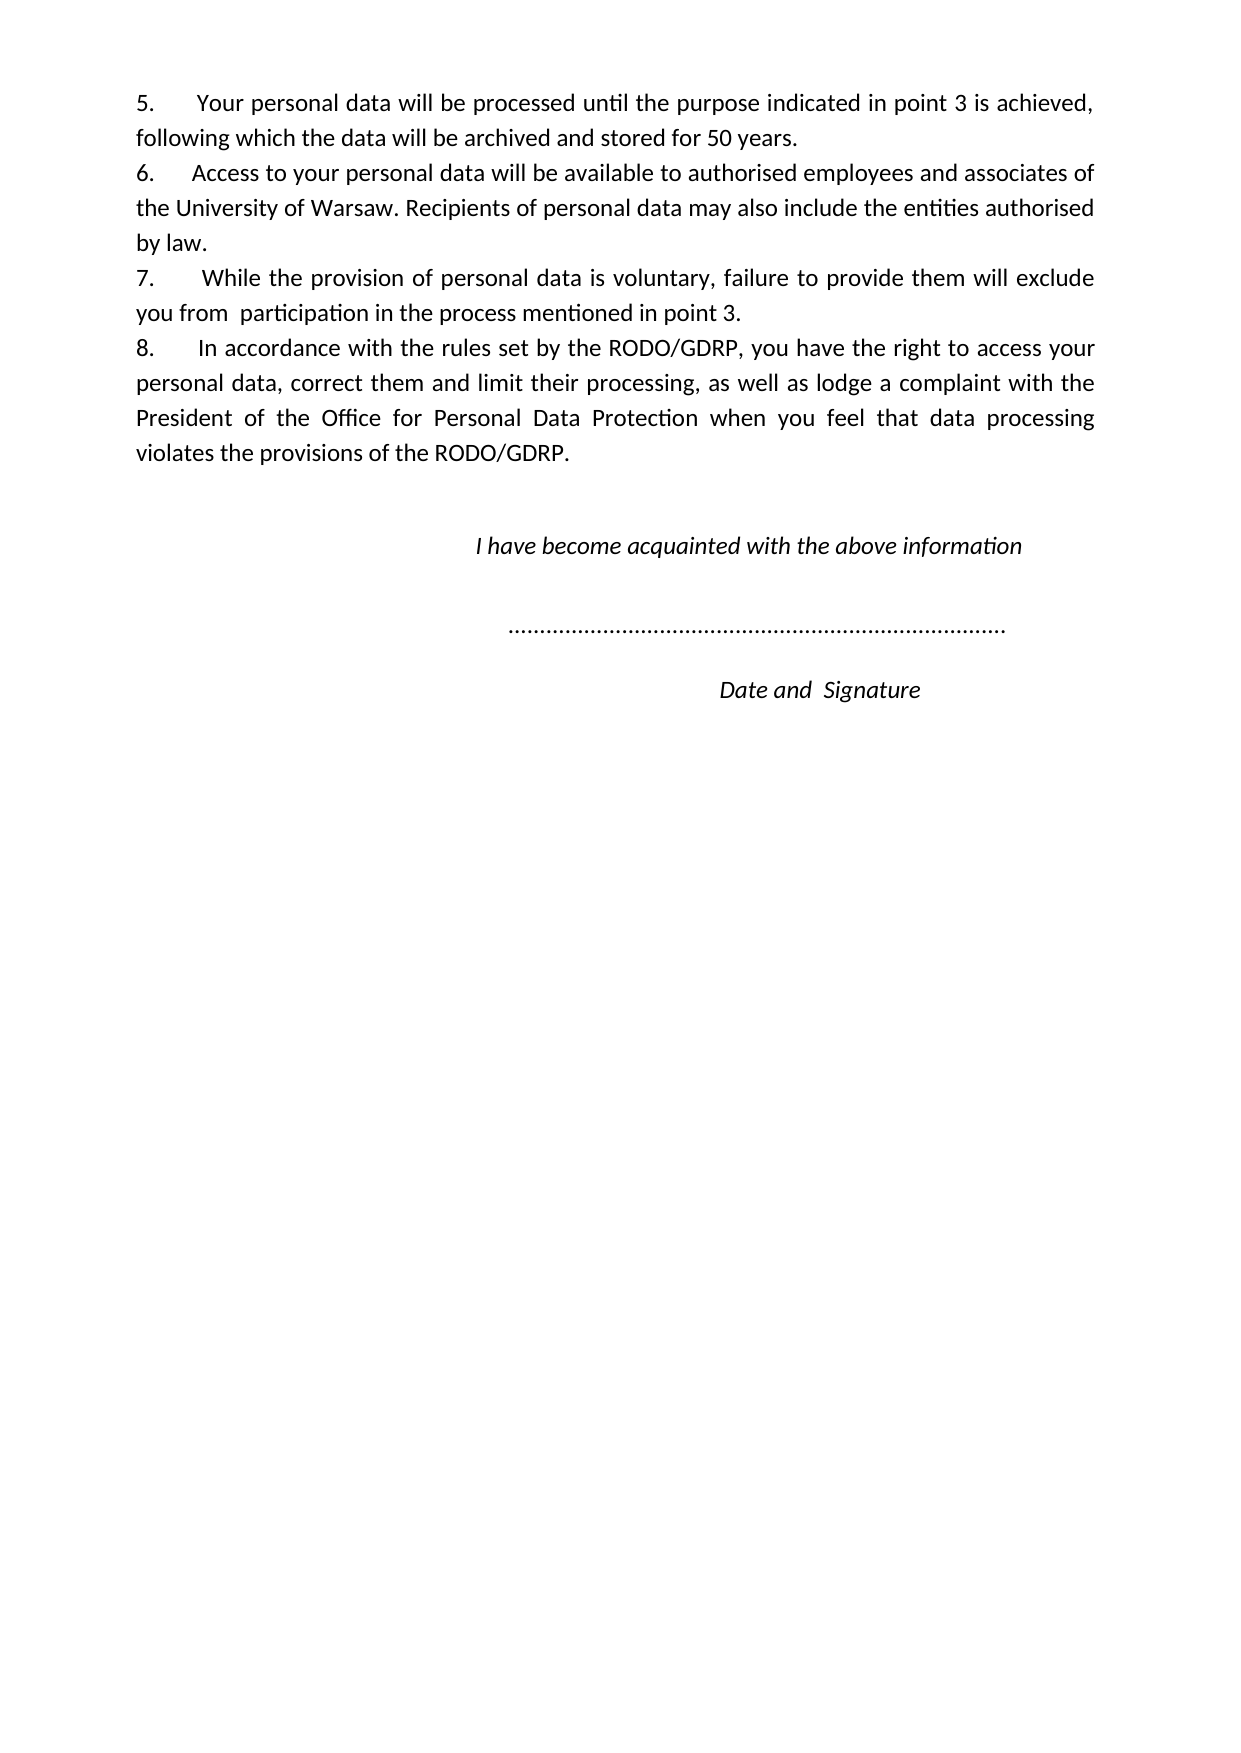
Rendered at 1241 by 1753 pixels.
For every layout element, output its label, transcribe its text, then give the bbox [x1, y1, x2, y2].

text I have become acquainted with the above information [436, 530, 1097, 561]
text 5. Your personal data will be processed until the purpose indicated in point 3 is achieved, following which the data will be archived and stored for 50 years. [136, 87, 1097, 153]
text 6. Access to your personal data will be available to authorised employees and associates of the University of Warsaw. Recipients of personal data may also include the entities authorised by law. [136, 157, 1097, 258]
text Date and Signature [236, 674, 988, 704]
text 7. While the provision of personal data is voluntary, failure to provide them will exclude you from participation in the process mentioned in point 3. [136, 262, 1097, 328]
text 8. In accordance with the rules set by the RODO/GDRP, you have the right to access your personal data, correct them and limit their processing, as well as lodge a complaint with the President of the Office for Personal Data Protection when you feel that data processing violates the provisions of the RODO/GDRP. [136, 332, 1097, 468]
text ............................................................................... [136, 609, 1007, 672]
